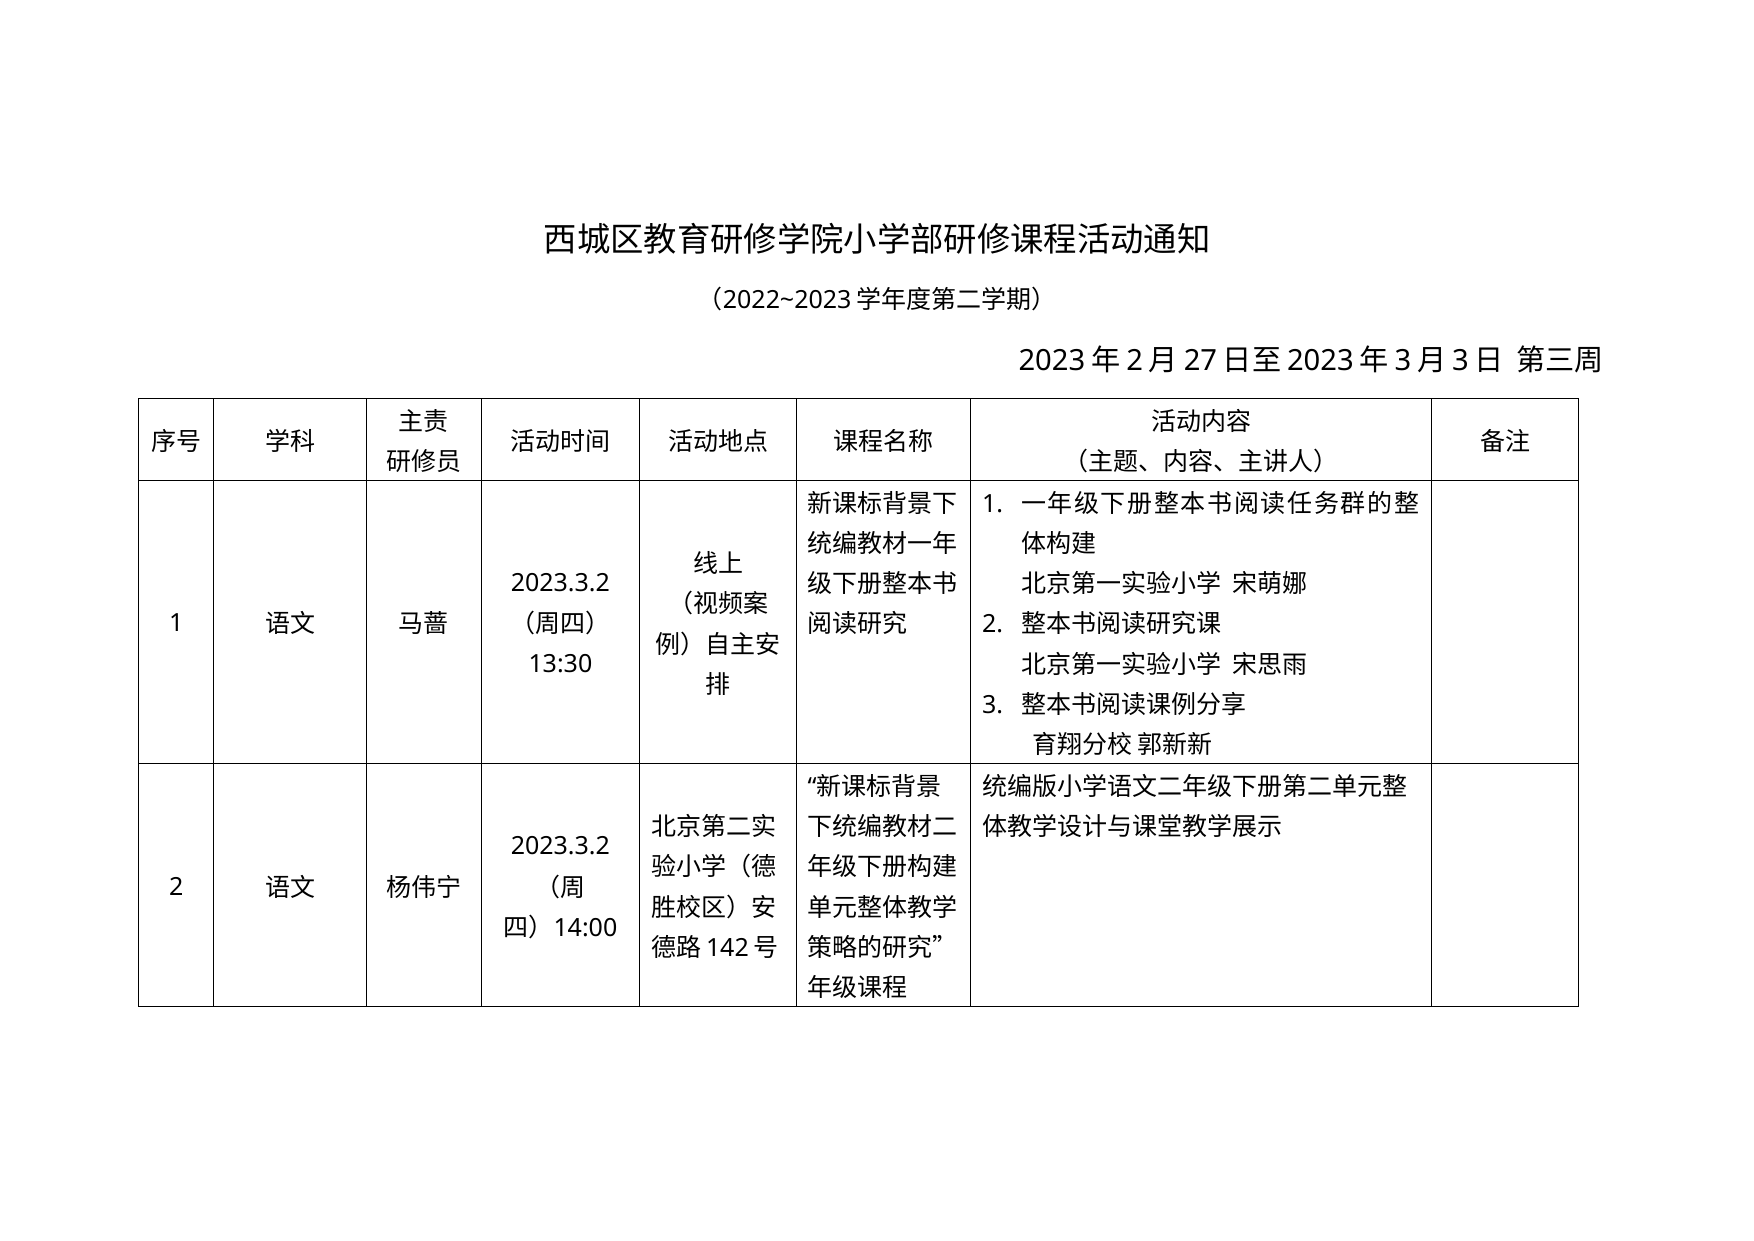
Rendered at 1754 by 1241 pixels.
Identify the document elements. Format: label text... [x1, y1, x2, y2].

text 2023年2月27日至2023年3月3日 第三周 [150, 318, 1604, 398]
table_cell [1432, 764, 1578, 1006]
table_cell 新课标背景下统编教材一年级下册整本书阅读研究 [797, 481, 970, 763]
table_cell 杨伟宁 [367, 764, 481, 1006]
table_header 活动时间 [482, 399, 639, 480]
table_cell 语文 [214, 481, 366, 763]
text （2022~2023学年度第二学期） [150, 277, 1604, 318]
table_cell 1 [139, 481, 213, 763]
table_header 活动地点 [640, 399, 796, 480]
table_cell 2023.3.2 （周四） 13:30 [482, 481, 639, 763]
table_header 主责 研修员 [367, 399, 481, 480]
table_header 序号 [139, 399, 213, 480]
text 西城区教育研修学院小学部研修课程活动通知 [150, 197, 1604, 277]
table_cell 2023.3.2 （周四）14:00 [482, 764, 639, 1006]
table_cell 2 [139, 764, 213, 1006]
table_cell 语文 [214, 764, 366, 1006]
table_cell 线上 （视频案例）自主安排 [640, 481, 796, 763]
table_cell 一年级下册整本书阅读任务群的整体构建 北京第一实验小学 宋萌娜 整本书阅读研究课 北京第一实验小学 宋思雨 整本书阅读课例分享 育翔分校 郭新新 [971, 481, 1431, 763]
table_header 备注 [1432, 399, 1578, 480]
table_header 学科 [214, 399, 366, 480]
table_cell 统编版小学语文二年级下册第二单元整体教学设计与课堂教学展示 [971, 764, 1431, 1006]
table_cell 马蔷 [367, 481, 481, 763]
table_cell 北京第二实验小学（德胜校区）安德路142号 [640, 764, 796, 1006]
table_header 课程名称 [797, 399, 970, 480]
table_header 活动内容 （主题、内容、主讲人） [971, 399, 1431, 480]
table_cell “新课标背景下统编教材二年级下册构建单元整体教学策略的研究”年级课程 [797, 764, 970, 1006]
table_cell [1432, 481, 1578, 763]
